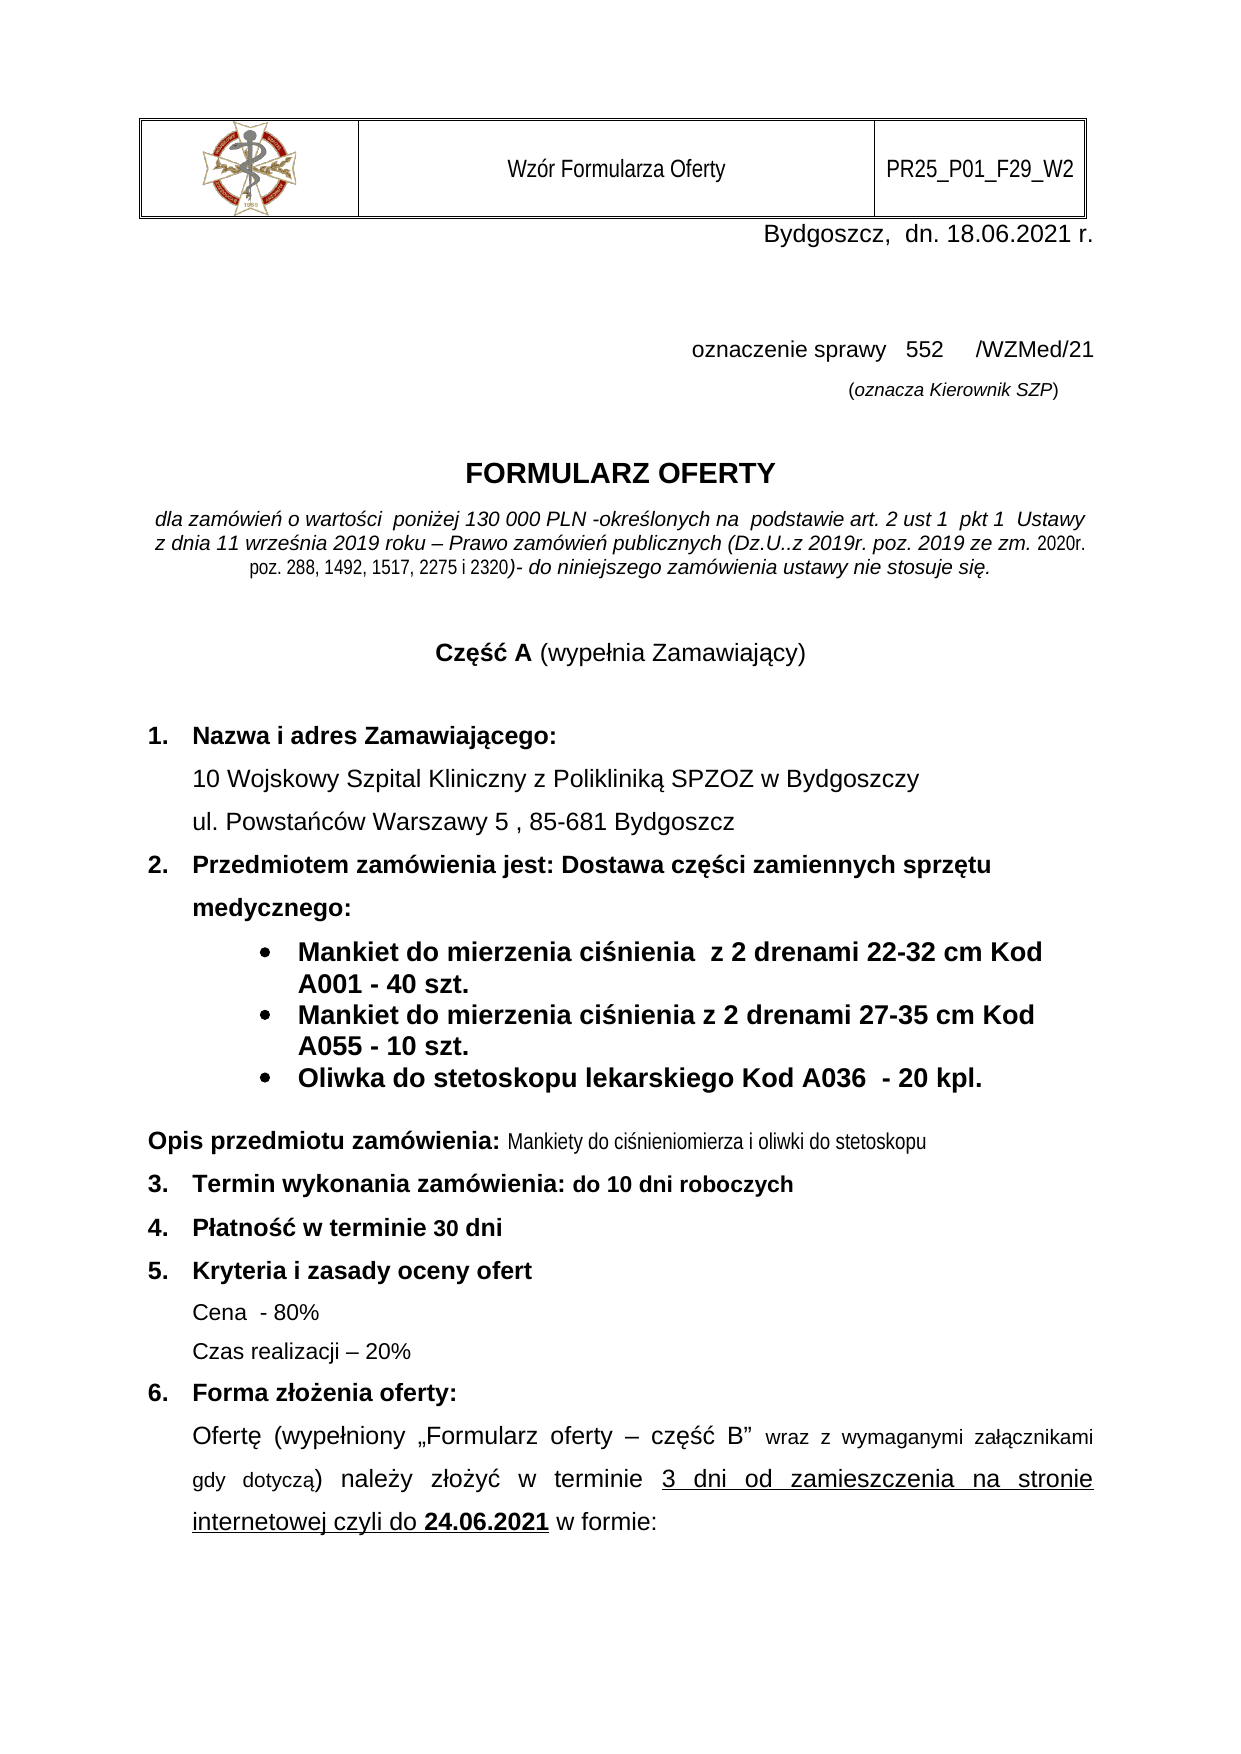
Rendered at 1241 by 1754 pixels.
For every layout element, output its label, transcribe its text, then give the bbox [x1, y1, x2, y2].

table_header PR25_P01_F29_W2 [875, 121, 1084, 216]
list Mankiet do mierzenia ciśnienia z 2 drenami 22-32 cm Kod A001 - 40 szt. [260, 936, 1092, 999]
text Opis przedmiotu zamówienia: Mankiety do ciśnieniomierza i oliwki do stetoskopu [148, 1126, 1094, 1155]
text FORMULARZ OFERTY [148, 456, 1094, 490]
list Kryteria i zasady oceny ofert [148, 1256, 1094, 1284]
text Cena - 80% [192, 1299, 1094, 1325]
list Płatność w terminie 30 dni [148, 1213, 1094, 1241]
text Część A (wypełnia Zamawiający) [148, 638, 1094, 667]
picture [202, 121, 297, 216]
list Mankiet do mierzenia ciśnienia z 2 drenami 27-35 cm Kod A055 - 10 szt. [260, 999, 1092, 1062]
text (oznacza Kierownik SZP) [812, 379, 1094, 400]
text 10 Wojskowy Szpital Kliniczny z Polikliniką SPZOZ w Bydgoszczy [148, 764, 1094, 793]
list Oliwka do stetoskopu lekarskiego Kod A036 - 20 kpl. [260, 1062, 1092, 1093]
list Nazwa i adres Zamawiającego: [148, 721, 1094, 749]
list Termin wykonania zamówienia: do 10 dni roboczych [148, 1169, 1094, 1198]
text Czas realizacji – 20% [192, 1338, 1094, 1365]
text ul. Powstańców Warszawy 5 , 85-681 Bydgoszcz [148, 807, 1094, 836]
list Przedmiotem zamówienia jest: Dostawa części zamiennych sprzętu medycznego: [148, 850, 1094, 922]
table_header [297, 121, 358, 216]
text Ofertę (wypełniony „Formularz oferty – część B” wraz z wymaganymi załącznikami gdy dotyczą) należy złożyć w terminie 3 dni od zamieszczenia na stronie internetowej czyli do 24.06.2021 w formie: [192, 1421, 1094, 1536]
text Bydgoszcz, dn. 18.06.2021 r. [148, 219, 1094, 247]
table_header [142, 121, 202, 216]
text dla zamówień o wartości poniżej 130 000 PLN -określonych na podstawie art. 2 ust 1 pkt 1 Ustawy z dnia 11 września 2019 roku – Prawo zamówień publicznych (Dz.U..z 2019r. poz. 2019 ze zm. 2020r. poz. 288, 1492, 1517, 2275 i 2320)- do niniejszego zamówienia ustawy nie stosuje się. [148, 507, 1093, 579]
table_header Wzór Formularza Oferty [359, 121, 874, 216]
text oznaczenie sprawy 552 /WZMed/21 [148, 336, 1094, 362]
list Forma złożenia oferty: [148, 1378, 1094, 1407]
